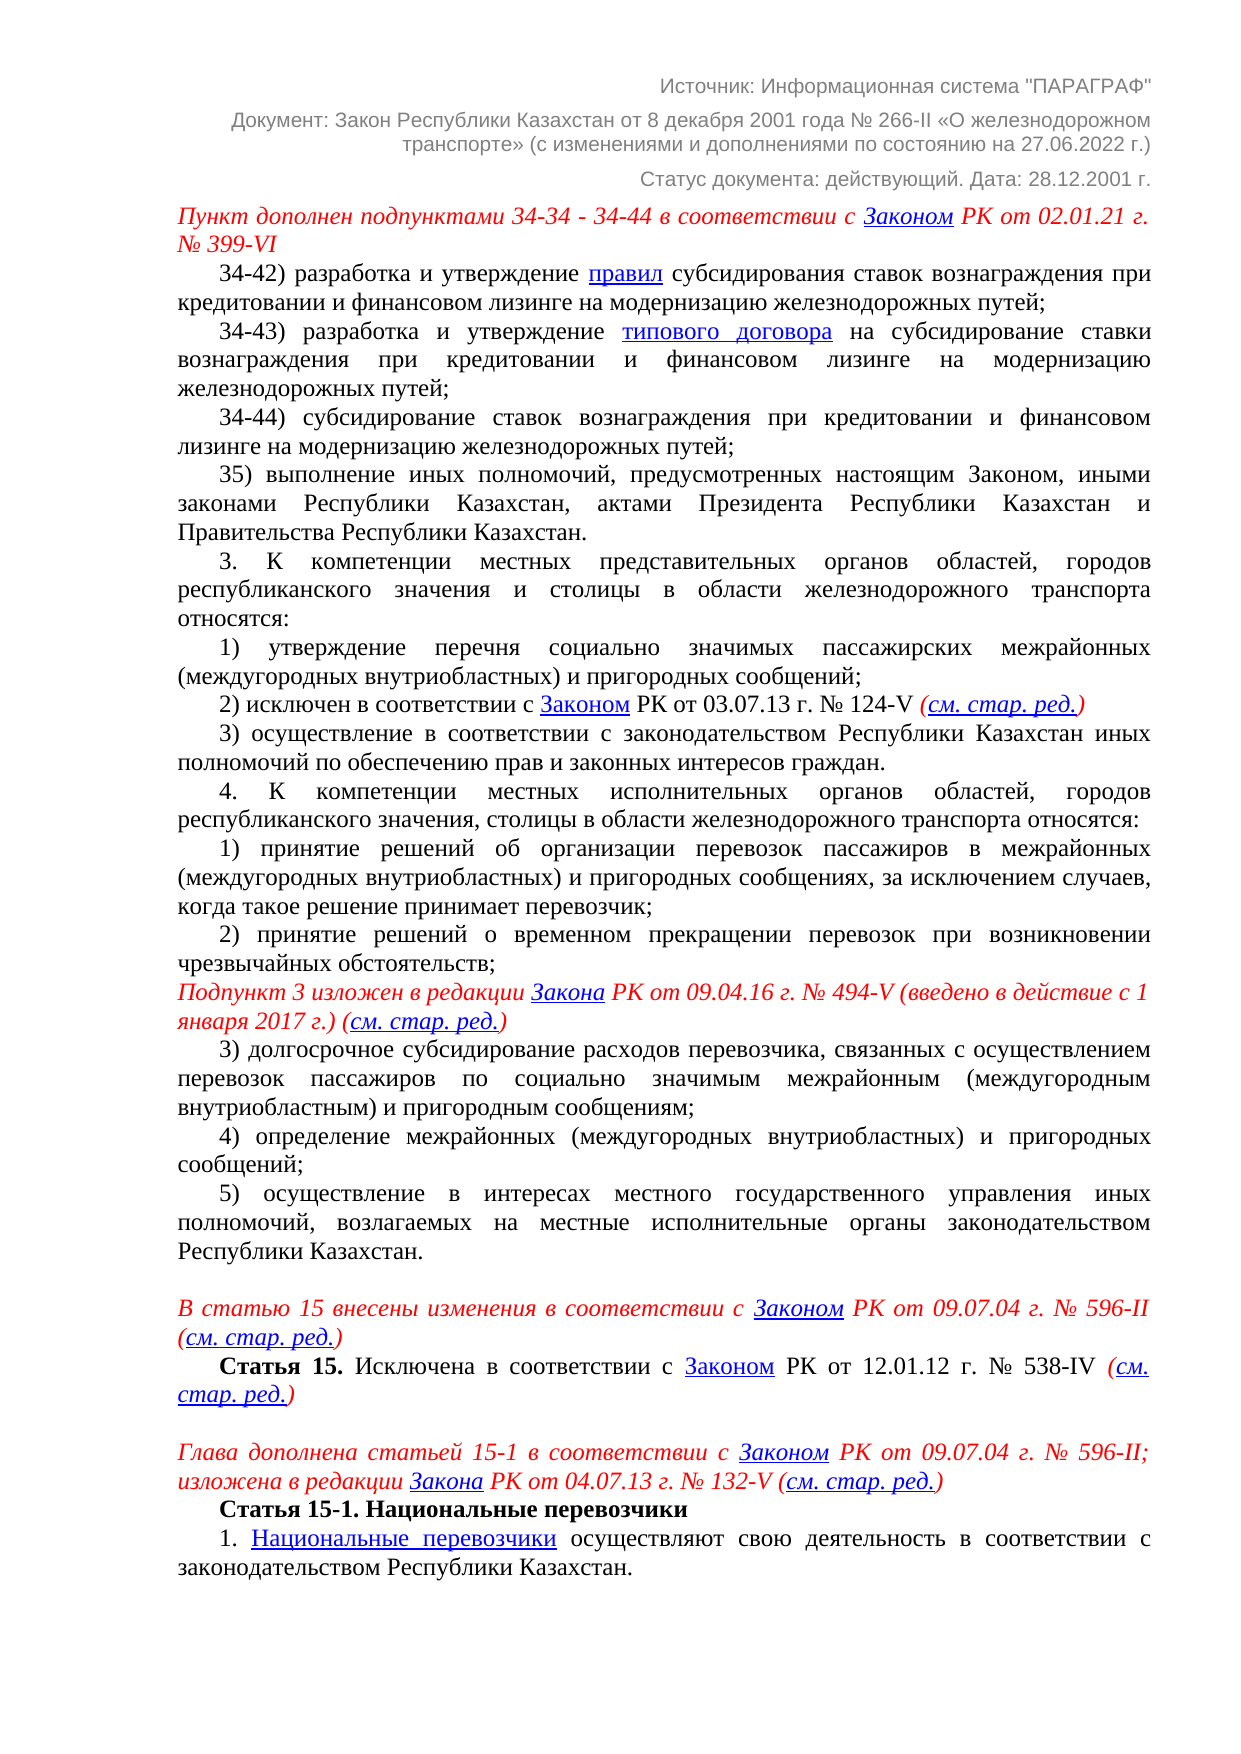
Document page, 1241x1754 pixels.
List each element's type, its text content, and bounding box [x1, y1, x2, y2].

text 3. К компетенции местных представительных органов областей, городов республиканского значения и столицы в области железнодорожного транспорта относятся: [177, 546, 1152, 632]
text 35) выполнение иных полномочий, предусмотренных настоящим Законом, иными законами Республики Казахстан, актами Президента Республики Казахстан и Правительства Республики Казахстан. [177, 459, 1152, 546]
text 34-43) разработка и утверждение типового договора на субсидирование ставки вознаграждения при кредитовании и финансовом лизинге на модернизацию железнодорожных путей; [177, 316, 1152, 402]
text 34-44) субсидирование ставок вознаграждения при кредитовании и финансовом лизинге на модернизацию железнодорожных путей; [177, 402, 1152, 459]
text 1) принятие решений об организации перевозок пассажиров в межрайонных (междугородных внутриобластных) и пригородных сообщениях, за исключением случаев, когда такое решение принимает перевозчик; [177, 833, 1152, 919]
text Статья 15-1. Национальные перевозчики [177, 1494, 1152, 1523]
text 1. Национальные перевозчики осуществляют свою деятельность в соответствии с законодательством Республики Казахстан. [177, 1523, 1152, 1581]
text 5) осуществление в интересах местного государственного управления иных полномочий, возлагаемых на местные исполнительные органы законодательством Республики Казахстан. [177, 1178, 1152, 1264]
text 3) осуществление в соответствии с законодательством Республики Казахстан иных полномочий по обеспечению прав и законных интересов граждан. [177, 718, 1152, 776]
text 4) определение межрайонных (междугородных внутриобластных) и пригородных сообщений; [177, 1121, 1152, 1178]
text Статья 15. Исключена в соответствии с Законом РК от 12.01.12 г. № 538-IV (см. стар. ред.) [177, 1351, 1152, 1408]
text Глава дополнена статьей 15-1 в соответствии с Законом РК от 09.07.04 г. № 596-II; изложена в редакции Закона РК от 04.07.13 г. № 132-V (см. стар. ред.) [177, 1437, 1152, 1494]
text Подпункт 3 изложен в редакции Закона РК от 09.04.16 г. № 494-V (введено в действие с 1 января 2017 г.) (см. стар. ред.) [177, 977, 1152, 1034]
text 3) долгосрочное субсидирование расходов перевозчика, связанных с осуществлением перевозок пассажиров по социально значимым межрайонным (междугородным внутриобластным) и пригородным сообщениям; [177, 1034, 1152, 1121]
text Пункт дополнен подпунктами 34-34 - 34-44 в соответствии с Законом РК от 02.01.21 г. № 399-VI [177, 201, 1152, 258]
text 2) исключен в соответствии с Законом РК от 03.07.13 г. № 124-V (см. стар. ред.) [177, 689, 1152, 718]
text 2) принятие решений о временном прекращении перевозок при возникновении чрезвычайных обстоятельств; [177, 919, 1152, 977]
text 34-42) разработка и утверждение правил субсидирования ставок вознаграждения при кредитовании и финансовом лизинге на модернизацию железнодорожных путей; [177, 258, 1152, 316]
text 4. К компетенции местных исполнительных органов областей, городов республиканского значения, столицы в области железнодорожного транспорта относятся: [177, 776, 1152, 833]
text 1) утверждение перечня социально значимых пассажирских межрайонных (междугородных внутриобластных) и пригородных сообщений; [177, 632, 1152, 689]
text В статью 15 внесены изменения в соответствии с Законом РК от 09.07.04 г. № 596-II (см. стар. ред.) [177, 1293, 1152, 1351]
